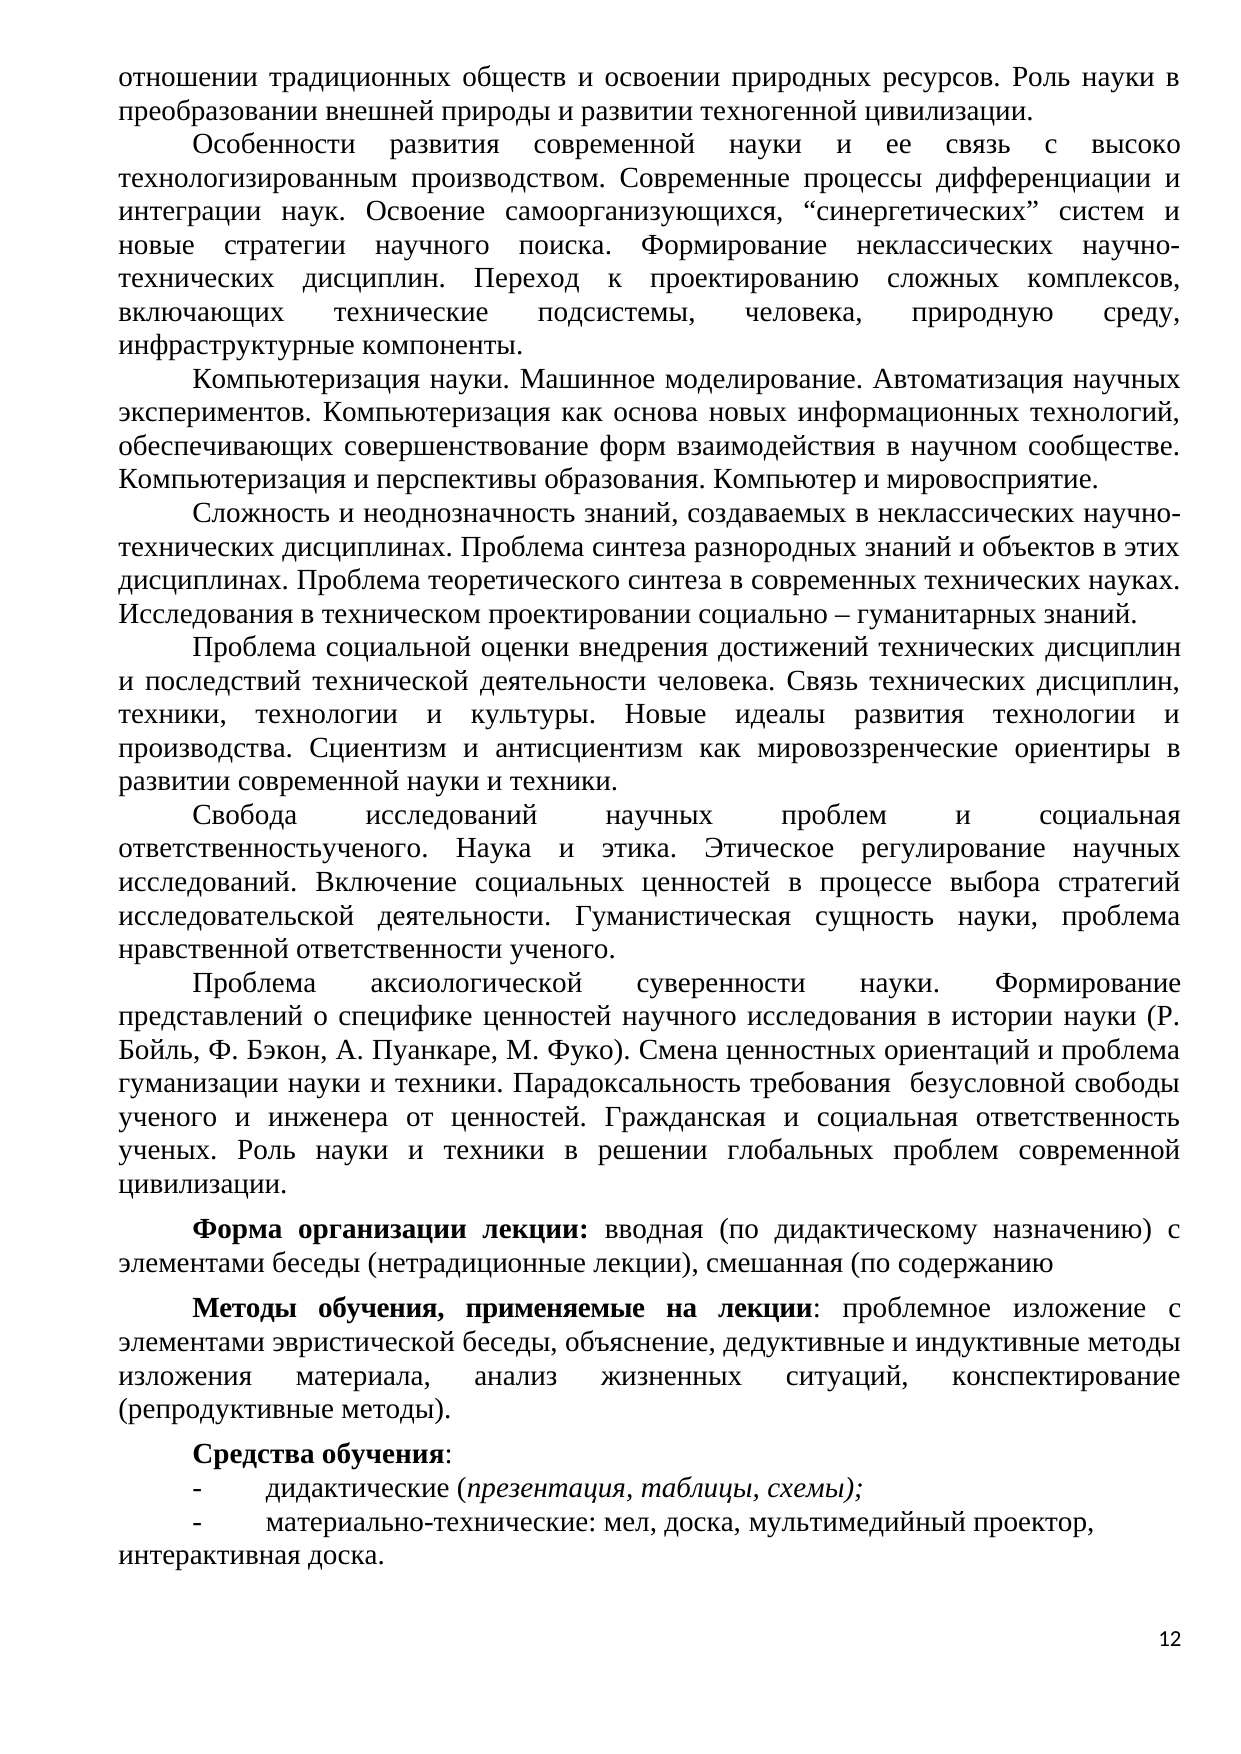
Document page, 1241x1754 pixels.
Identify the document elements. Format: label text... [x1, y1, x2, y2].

text Проблема аксиологической суверенности науки. Формирование представлений о специфике ценностей научного исследования в истории науки (Р. Бойль, Ф. Бэкон, А. Пуанкаре, М. Фуко). Смена ценностных ориентаций и проблема гуманизации науки и техники. Парадоксальность требования безусловной свободы ученого и инженера от ценностей. Гражданская и социальная ответственность ученых. Роль науки и техники в решении глобальных проблем современной цивилизации. [118, 965, 1181, 1199]
text Проблема социальной оценки внедрения достижений технических дисциплин и последствий технической деятельности человека. Связь технических дисциплин, техники, технологии и культуры. Новые идеалы развития технологии и производства. Сциентизм и антисциентизм как мировоззренческие ориентиры в развитии современной науки и техники. [118, 629, 1181, 797]
text Методы обучения, применяемые на лекции: проблемное изложение с элементами эвристической беседы, объяснение, дедуктивные и индуктивные методы изложения материала, анализ жизненных ситуаций, конспектирование (репродуктивные методы). [118, 1291, 1181, 1425]
text Сложность и неоднозначность знаний, создаваемых в неклассических научно-технических дисциплинах. Проблема синтеза разнородных знаний и объектов в этих дисциплинах. Проблема теоретического синтеза в современных технических науках. Исследования в техническом проектировании социально – гуманитарных знаний. [118, 495, 1181, 629]
text Свобода исследований научных проблем и социальная ответственностьученого. Наука и этика. Этическое регулирование научных исследований. Включение социальных ценностей в процессе выбора стратегий исследовательской деятельности. Гуманистическая сущность науки, проблема нравственной ответственности ученого. [118, 797, 1181, 965]
text Форма организации лекции: вводная (по дидактическому назначению) с элементами беседы (нетрадиционные лекции), смешанная (по содержанию [118, 1211, 1181, 1278]
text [118, 59, 1181, 126]
text - материально-технические: мел, доска, мультимедийный проектор, интерактивная доска. [118, 1504, 1181, 1571]
text - дидактические (презентация, таблицы, схемы); [118, 1470, 1181, 1504]
text Особенности развития современной науки и ее связь с высоко технологизированным производством. Современные процессы дифференциации и интеграции наук. Освоение самоорганизующихся, “синергетических” систем и новые стратегии научного поиска. Формирование неклассических научно-технических дисциплин. Переход к проектированию сложных комплексов, включающих технические подсистемы, человека, природную среду, инфраструктурные компоненты. [118, 126, 1181, 361]
text Средства обучения: [118, 1437, 1181, 1470]
text Компьютеризация науки. Машинное моделирование. Автоматизация научных экспериментов. Компьютеризация как основа новых информационных технологий, обеспечивающих совершенствование форм взаимодействия в научном сообществе. Компьютеризация и перспективы образования. Компьютер и мировосприятие. [118, 361, 1181, 495]
